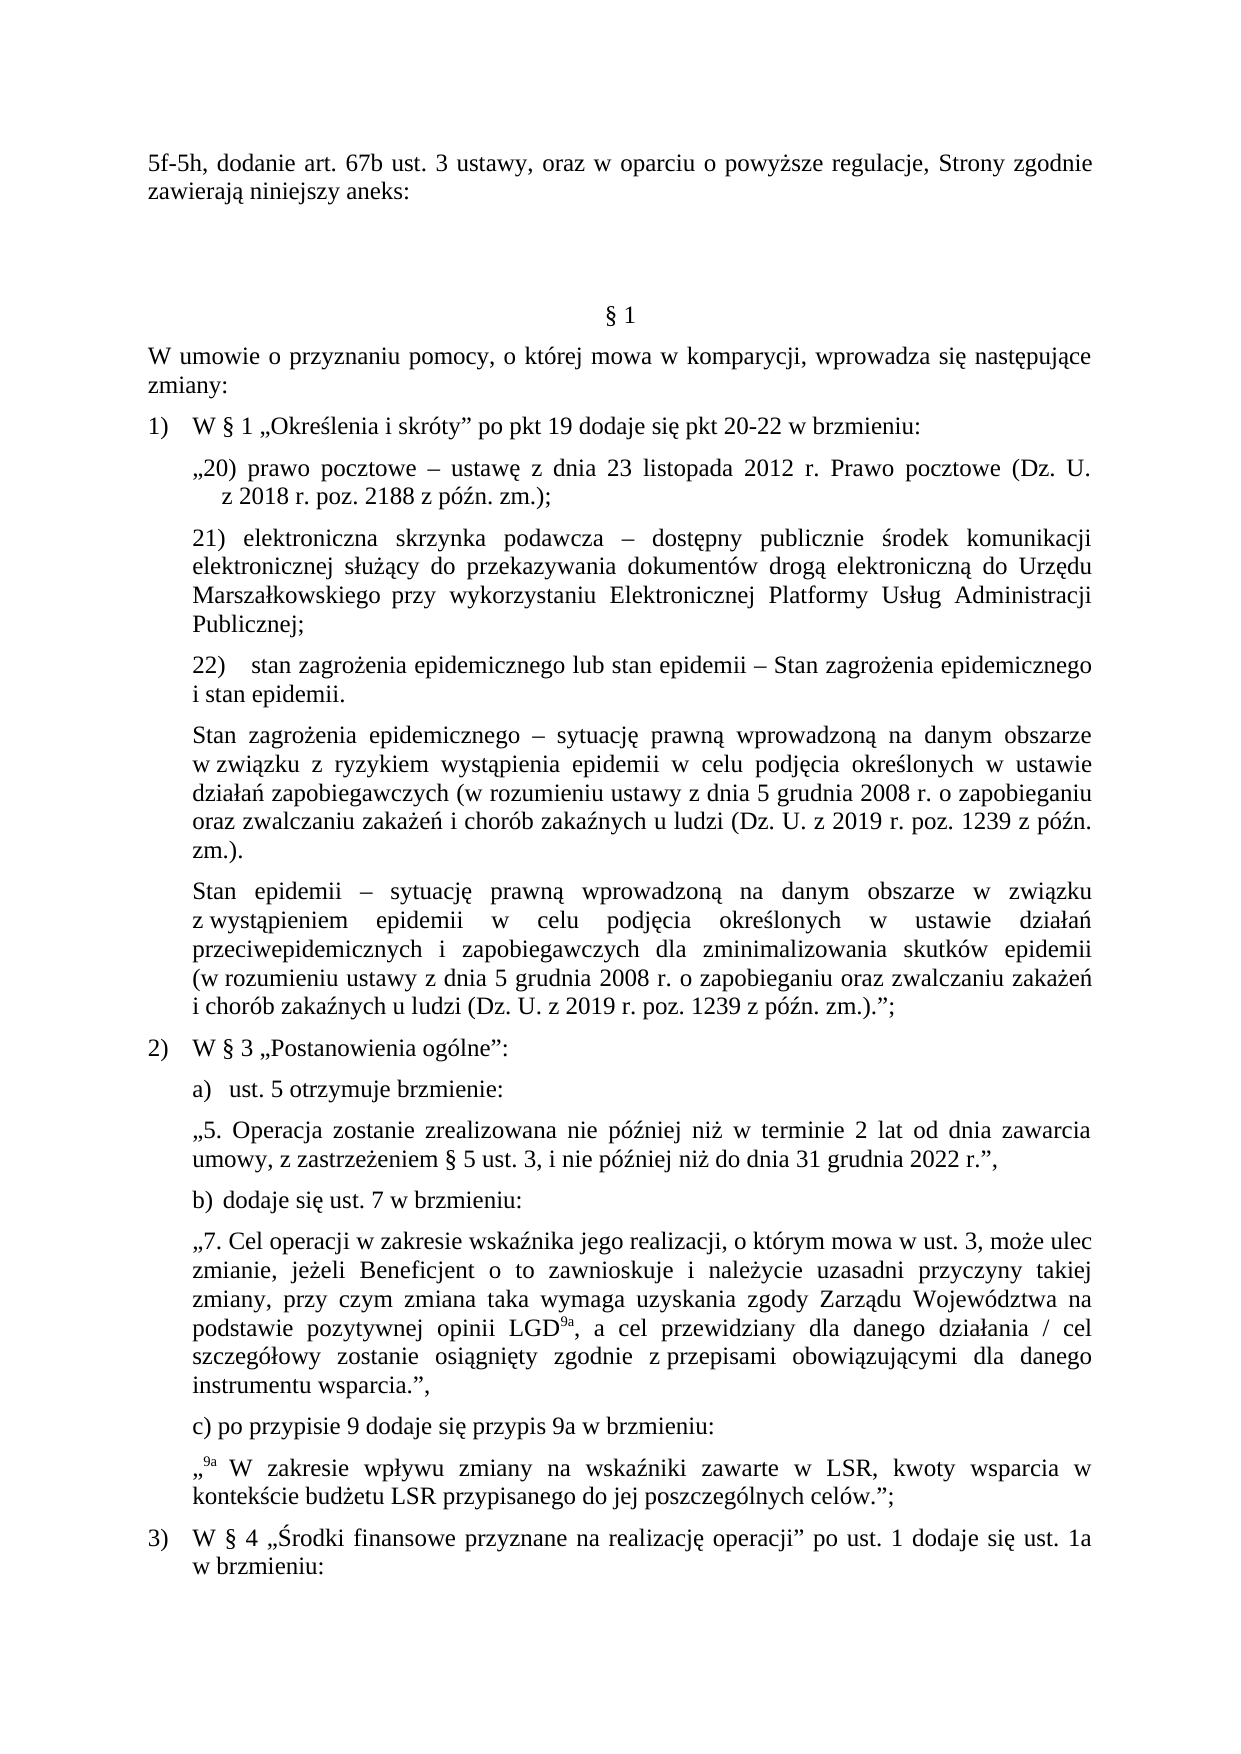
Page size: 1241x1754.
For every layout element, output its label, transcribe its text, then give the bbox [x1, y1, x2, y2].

list ust. 5 otrzymuje brzmienie: [192, 1074, 1093, 1103]
list W § 1 „Określenia i skróty” po pkt 19 dodaje się pkt 20-22 w brzmieniu: [148, 411, 1093, 440]
list W § 3 „Postanowienia ogólne”: [148, 1033, 1093, 1061]
text Stan epidemii – sytuację prawną wprowadzoną na danym obszarze w związku z wystąpieniem epidemii w celu podjęcia określonych w ustawie działań przeciwepidemicznych i zapobiegawczych dla zminimalizowania skutków epidemii (w rozumieniu ustawy z dnia 5 grudnia 2008 r. o zapobieganiu oraz zwalczaniu zakażeń i chorób zakaźnych u ludzi (Dz. U. z 2019 r. poz. 1239 z późn. zm.).”; [192, 876, 1093, 1020]
list W § 4 „Środki finansowe przyznane na realizację operacji” po ust. 1 dodaje się ust. 1a w brzmieniu: [148, 1523, 1093, 1580]
text 21) elektroniczna skrzynka podawcza – dostępny publicznie środek komunikacji elektronicznej służący do przekazywania dokumentów drogą elektroniczną do Urzędu Marszałkowskiego przy wykorzystaniu Elektronicznej Platformy Usług Administracji Publicznej; [192, 523, 1093, 638]
text § 1 [148, 300, 1093, 329]
text „9a W zakresie wpływu zmiany na wskaźniki zawarte w LSR, kwoty wsparcia w kontekście budżetu LSR przypisanego do jej poszczególnych celów.”; [192, 1453, 1093, 1510]
text W umowie o przyznaniu pomocy, o której mowa w komparycji, wprowadza się następujące zmiany: [148, 341, 1093, 399]
text Stan zagrożenia epidemicznego – sytuację prawną wprowadzoną na danym obszarze w związku z ryzykiem wystąpienia epidemii w celu podjęcia określonych w ustawie działań zapobiegawczych (w rozumieniu ustawy z dnia 5 grudnia 2008 r. o zapobieganiu oraz zwalczaniu zakażeń i chorób zakaźnych u ludzi (Dz. U. z 2019 r. poz. 1239 z późn. zm.). [192, 720, 1093, 864]
text „7. Cel operacji w zakresie wskaźnika jego realizacji, o którym mowa w ust. 3, może ulec zmianie, jeżeli Beneficjent o to zawnioskuje i należycie uzasadni przyczyny takiej zmiany, przy czym zmiana taka wymaga uzyskania zgody Zarządu Województwa na podstawie pozytywnej opinii LGD9a, a cel przewidziany dla danego działania / cel szczegółowy zostanie osiągnięty zgodnie z przepisami obowiązującymi dla danego instrumentu wsparcia.”, [192, 1226, 1093, 1399]
text 22) stan zagrożenia epidemicznego lub stan epidemii – Stan zagrożenia epidemicznego i stan epidemii. [192, 650, 1093, 708]
text „20) prawo pocztowe – ustawę z dnia 23 listopada 2012 r. Prawo pocztowe (Dz. U. z 2018 r. poz. 2188 z późn. zm.); [192, 453, 1093, 510]
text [148, 148, 1093, 205]
text „5. Operacja zostanie zrealizowana nie później niż w terminie 2 lat od dnia zawarcia umowy, z zastrzeżeniem § 5 ust. 3, i nie później niż do dnia 31 grudnia 2022 r.”, [192, 1115, 1093, 1173]
list dodaje się ust. 7 w brzmieniu: [192, 1185, 1093, 1214]
text c) po przypisie 9 dodaje się przypis 9a w brzmieniu: [192, 1411, 1093, 1440]
